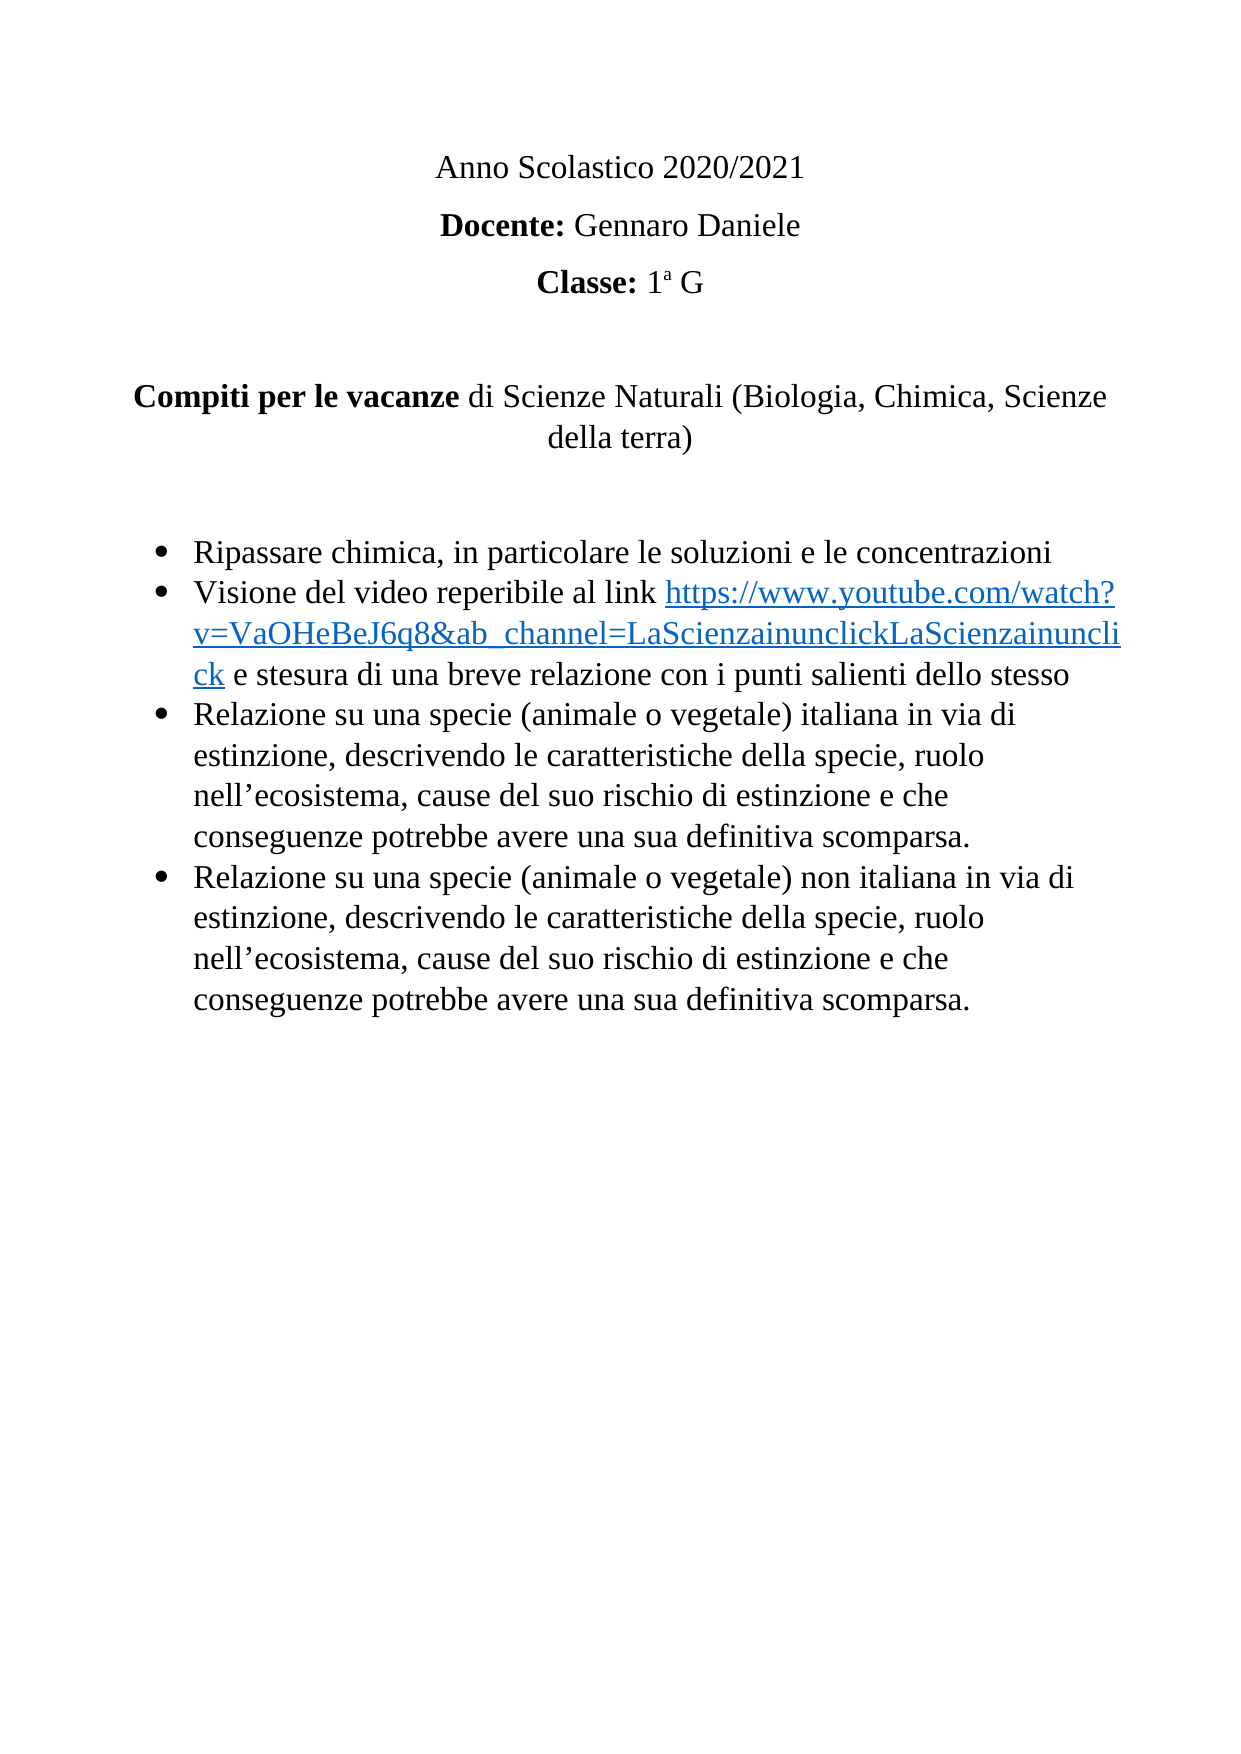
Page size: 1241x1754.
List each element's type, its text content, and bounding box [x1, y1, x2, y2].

text Anno Scolastico 2020/2021 [118, 148, 1122, 186]
list Visione del video reperibile al link https://www.youtube.com/watch?v=VaOHeBeJ6q8&ab_channel=LaScienzainunclickLaScienzainunclick e stesura di una breve relazione con i punti salienti dello stesso [156, 573, 1122, 692]
list Ripassare chimica, in particolare le soluzioni e le concentrazioni [156, 532, 1122, 570]
text Compiti per le vacanze di Scienze Naturali (Biologia, Chimica, Scienze della terra) [118, 377, 1122, 456]
text Classe: 1a G [118, 262, 1122, 301]
list Relazione su una specie (animale o vegetale) italiana in via di estinzione, descrivendo le caratteristiche della specie, ruolo nell’ecosistema, cause del suo rischio di estinzione e che conseguenze potrebbe avere una sua definitiva scomparsa. [156, 694, 1122, 855]
list Relazione su una specie (animale o vegetale) non italiana in via di estinzione, descrivendo le caratteristiche della specie, ruolo nell’ecosistema, cause del suo rischio di estinzione e che conseguenze potrebbe avere una sua definitiva scomparsa. [156, 857, 1122, 1017]
text Docente: Gennaro Daniele [118, 205, 1122, 243]
